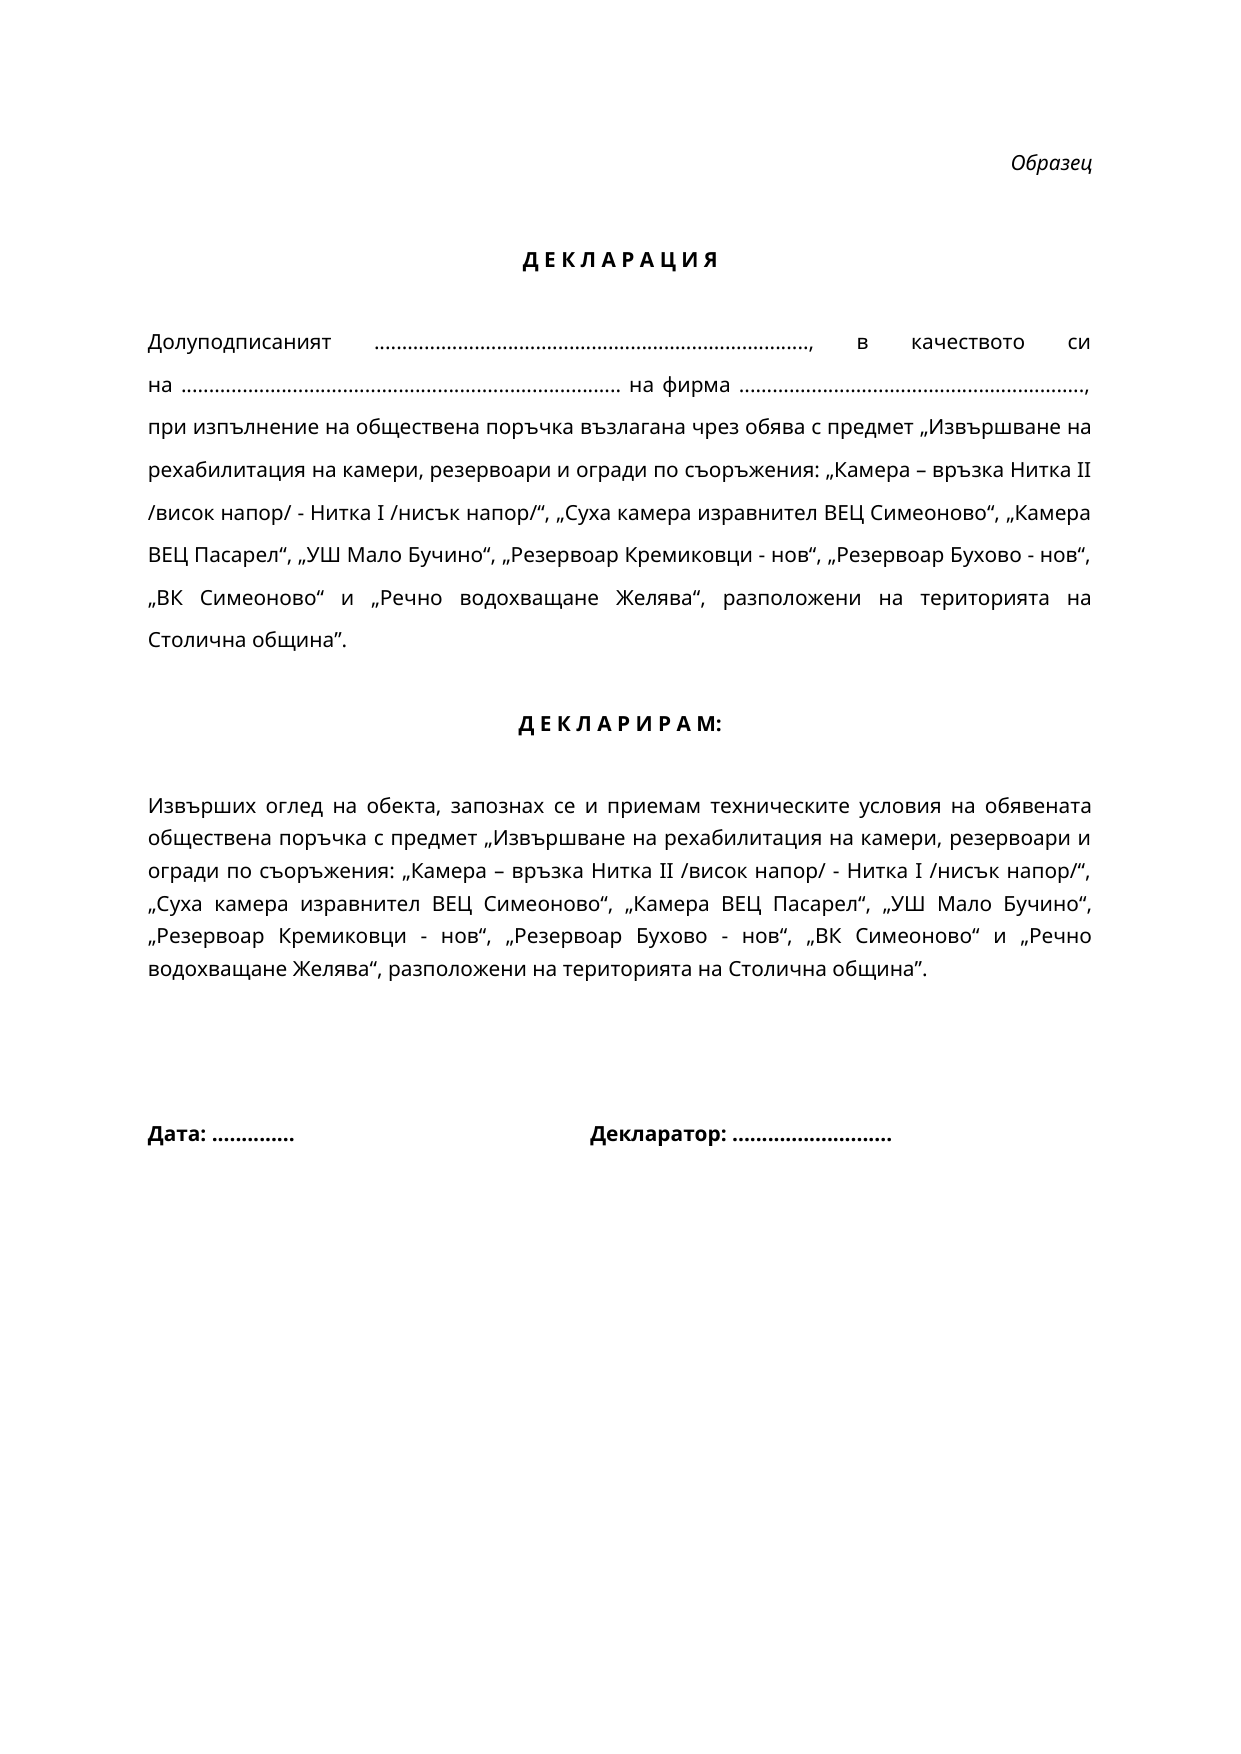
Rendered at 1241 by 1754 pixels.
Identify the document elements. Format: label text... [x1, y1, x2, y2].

text Дата: .............. Декларатор: ........................... [148, 1119, 1093, 1147]
text Долуподписаният .............................................................................., в качеството си на ............................................................................... на фирма .............................................................., при изпълнение на обществена поръчка възлагана чрез обява с предмет „Извършване на рехабилитация на камери, резервоари и огради по съоръжения: „Камера – връзка Нитка II /висок напор/ - Нитка I /нисък напор/“, „Суха камера изравнител ВЕЦ Симеоново“, „Камера ВЕЦ Пасарел“, „УШ Мало Бучино“, „Резервоар Кремиковци - нов“, „Резервоар Бухово - нов“, „ВК Симеоново“ и „Речно водохващане Желява“, разположени на територията на Столична община”. [148, 327, 1093, 654]
text Д Е К Л А Р И Р А М: [142, 709, 1093, 737]
text Образец [148, 148, 1093, 176]
text Извърших оглед на обекта, запознах се и приемам техническите условия на обявената обществена поръчка с предмет „Извършване на рехабилитация на камери, резервоари и огради по съоръжения: „Камера – връзка Нитка II /висок напор/ - Нитка I /нисък напор/“, „Суха камера изравнител ВЕЦ Симеоново“, „Камера ВЕЦ Пасарел“, „УШ Мало Бучино“, „Резервоар Кремиковци - нов“, „Резервоар Бухово - нов“, „ВК Симеоново“ и „Речно водохващане Желява“, разположени на територията на Столична община”. [148, 791, 1093, 982]
text Д Е К Л А Р А Ц И Я [142, 245, 1093, 274]
